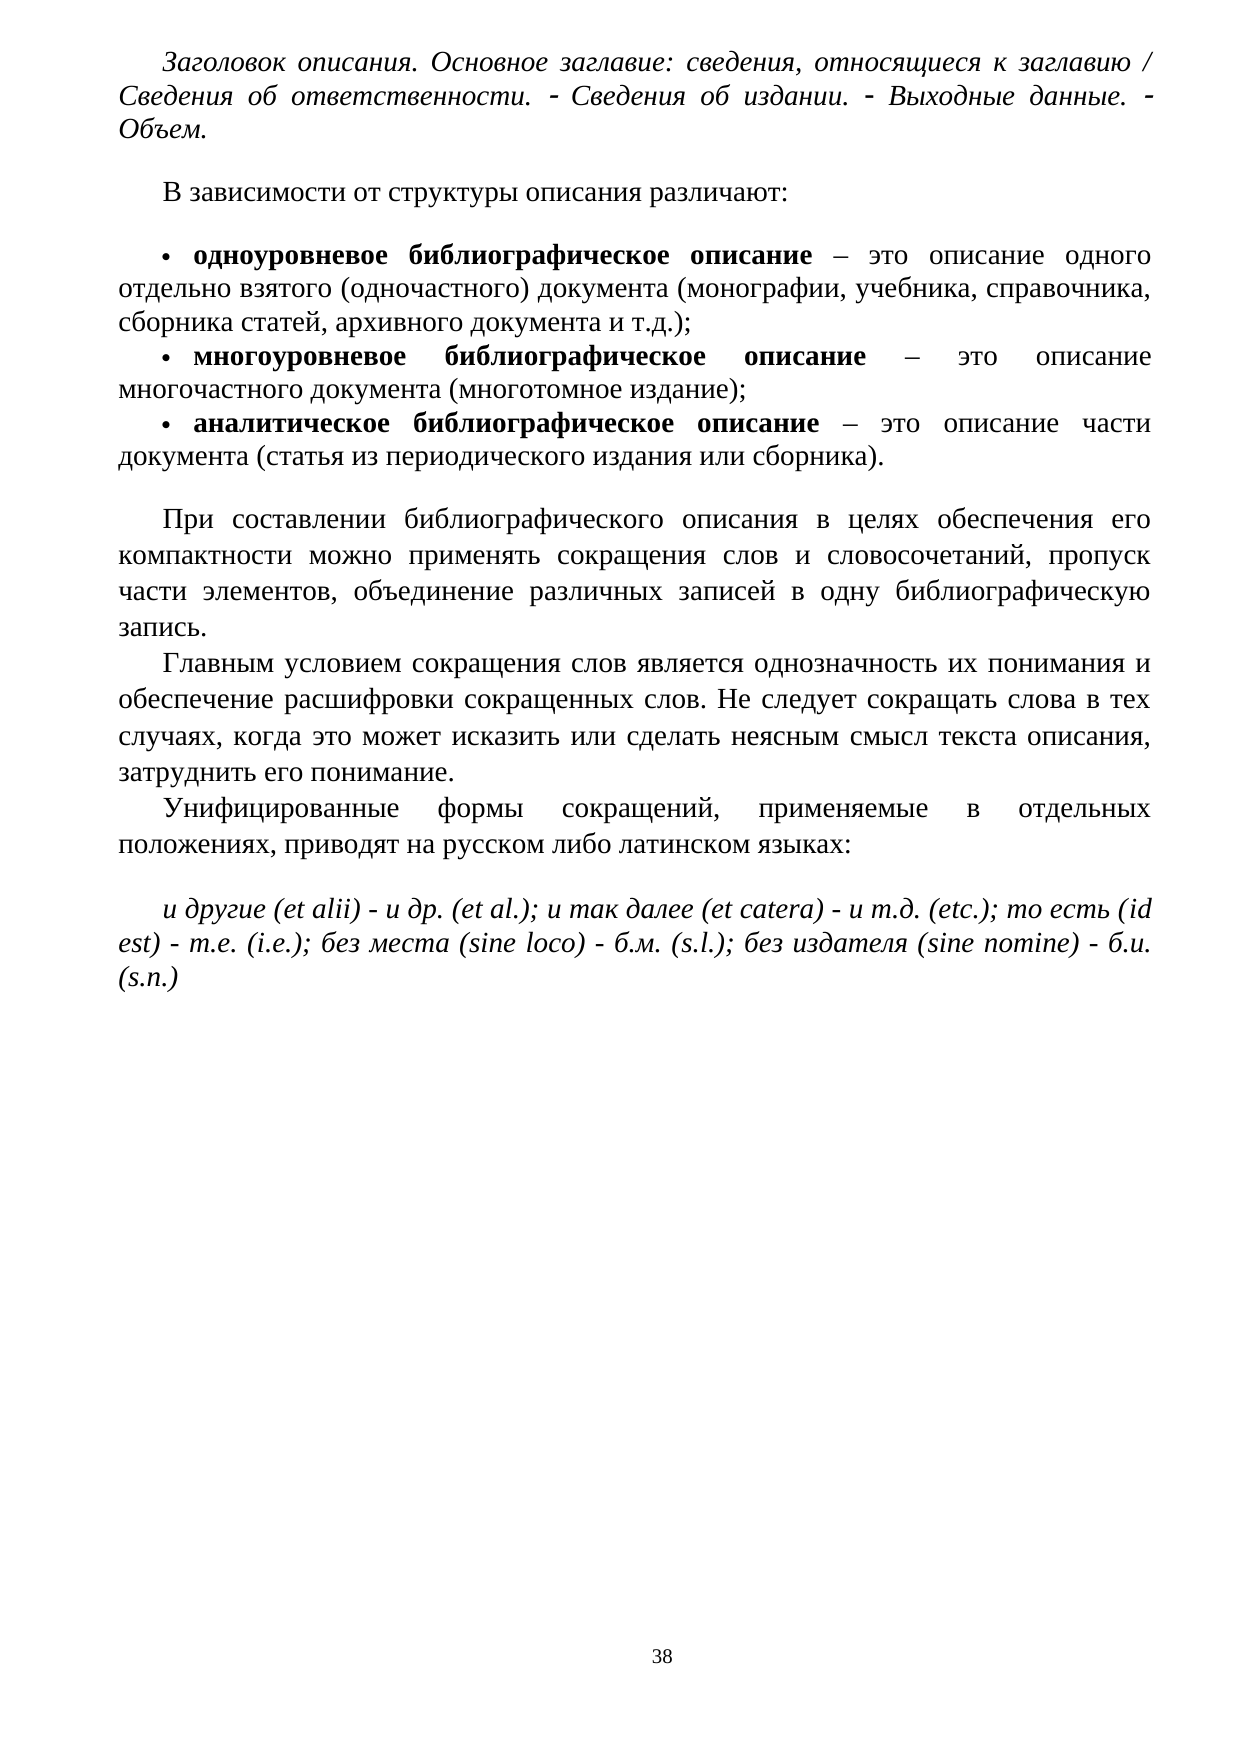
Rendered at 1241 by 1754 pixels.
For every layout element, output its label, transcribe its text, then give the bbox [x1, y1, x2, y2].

list аналитическое библиографическое описание – это описание части документа (статья из периодического издания или сборника). [118, 405, 1152, 472]
text Главным условием сокращения слов является однозначность их понимания и обеспечение расшифровки сокращенных слов. Не следует сокращать слова в тех случаях, когда это может исказить или сделать неясным смысл текста описания, затруднить его понимание. [118, 646, 1152, 787]
list многоуровневое библиографическое описание – это описание многочастного документа (многотомное издание); [118, 338, 1152, 405]
text При составлении библиографического описания в целях обеспечения его компактности можно применять сокращения слов и словосочетаний, пропуск части элементов, объединение различных записей в одну библиографическую запись. [118, 501, 1152, 643]
list одноуровневое библиографическое описание – это описание одного отдельно взятого (одночастного) документа (монографии, учебника, справочника, сборника статей, архивного документа и т.д.); [118, 237, 1152, 338]
text Заголовок описания. Основное заглавие: сведения, относящиеся к заглавию / Сведения об ответственности.  Сведения об издании.  Выходные данные.  Объем. [118, 44, 1152, 145]
text В зависимости от структуры описания различают: [118, 174, 1152, 208]
text и другие (et alii) - и др. (et al.); и так далее (et catera) - и т.д. (etc.); то есть (id est) - т.е. (i.e.); без места (sine loco) - б.м. (s.l.); без издателя (sine nomine) - б.и. (s.n.) [118, 892, 1152, 992]
text Унифицированные формы сокращений, применяемые в отдельных положениях, приводят на русском либо латинском языках: [118, 790, 1152, 860]
